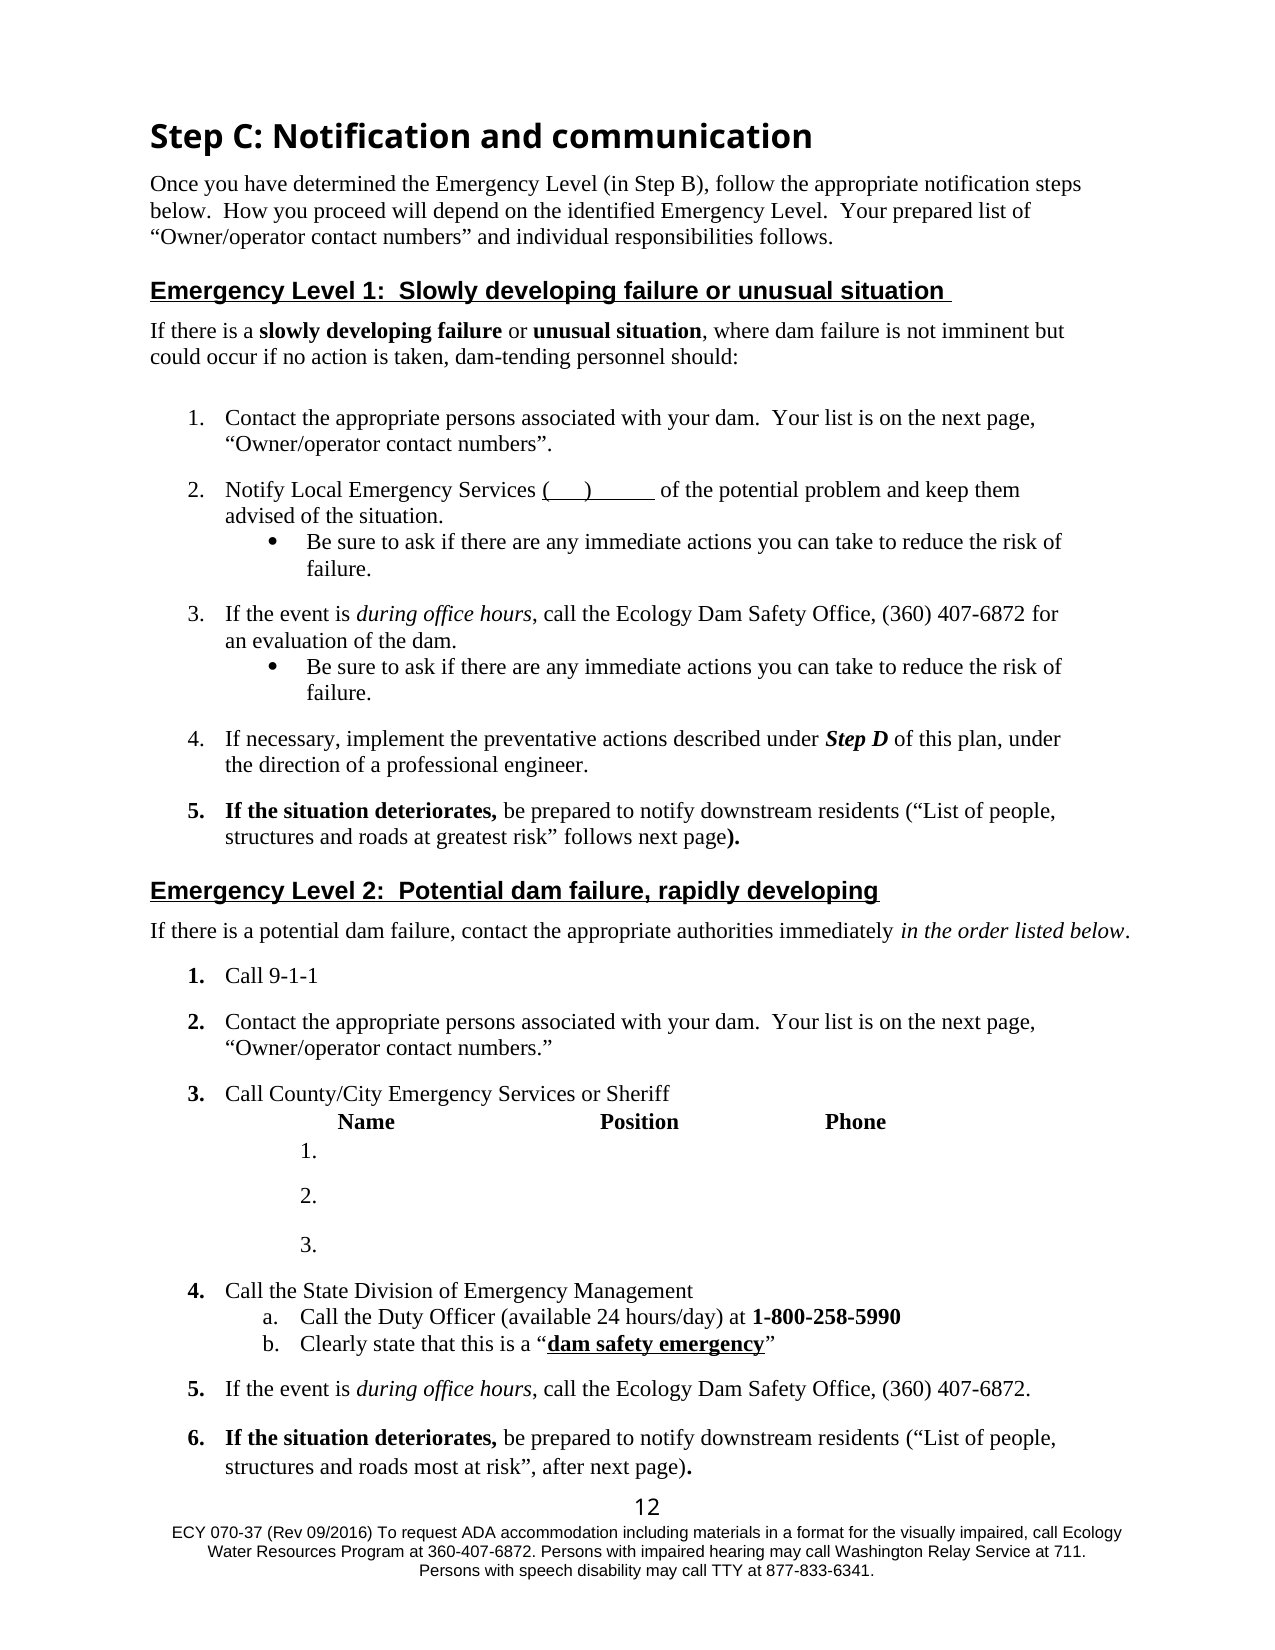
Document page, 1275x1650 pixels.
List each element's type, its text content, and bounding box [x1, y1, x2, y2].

text Emergency Level 1: Slowly developing failure or unusual situation [150, 276, 1144, 304]
list 1. [300, 1137, 1144, 1163]
list Call the State Division of Emergency Management [187, 1277, 1144, 1303]
list Call County/City Emergency Services or Sheriff [187, 1080, 1144, 1106]
text If there is a slowly developing failure or unusual situation, where dam failure is not imminent but could occur if no action is taken, dam-tending personnel should: [150, 317, 1068, 370]
list Name Position Phone [337, 1108, 1144, 1135]
list Notify Local Emergency Services ( ) of the potential problem and keep them advised of the situation. [187, 476, 1068, 528]
text Emergency Level 2: Potential dam failure, rapidly developing [150, 876, 1144, 904]
list 3. [300, 1231, 1144, 1258]
list Be sure to ask if there are any immediate actions you can take to reduce the risk of failure. [269, 653, 1068, 706]
text Step C: Notification and communication [150, 112, 1144, 158]
list Be sure to ask if there are any immediate actions you can take to reduce the risk of failure. [269, 528, 1068, 581]
list If the situation deteriorates, be prepared to notify downstream residents (“List of people, structures and roads most at risk”, after next page). [187, 1424, 1068, 1479]
list Contact the appropriate persons associated with your dam. Your list is on the next page, “Owner/operator contact numbers”. [187, 404, 1068, 457]
list Clearly state that this is a “dam safety emergency” [262, 1330, 1144, 1356]
list If necessary, implement the preventative actions described under Step D of this plan, under the direction of a professional engineer. [187, 725, 1068, 778]
list Call 9-1-1 [187, 963, 1068, 989]
list If the situation deteriorates, be prepared to notify downstream residents (“List of people, structures and roads at greatest risk” follows next page). [187, 797, 1068, 849]
list 2. [300, 1182, 1144, 1209]
list If the event is during office hours, call the Ecology Dam Safety Office, (360) 407-6872 for an evaluation of the dam. [187, 600, 1068, 653]
text If there is a potential dam failure, contact the appropriate authorities immediately in the order listed below. [150, 917, 1144, 943]
list If the event is during office hours, call the Ecology Dam Safety Office, (360) 407-6872. [187, 1375, 1068, 1402]
list Contact the appropriate persons associated with your dam. Your list is on the next page, “Owner/operator contact numbers.” [187, 1008, 1068, 1061]
list Call the Duty Officer (available 24 hours/day) at 1-800-258-5990 [262, 1303, 1144, 1330]
text Once you have determined the Emergency Level (in Step B), follow the appropriate notification steps below. How you proceed will depend on the identified Emergency Level. Your prepared list of “Owner/operator contact numbers” and individual responsibilities follows. [150, 170, 1144, 249]
